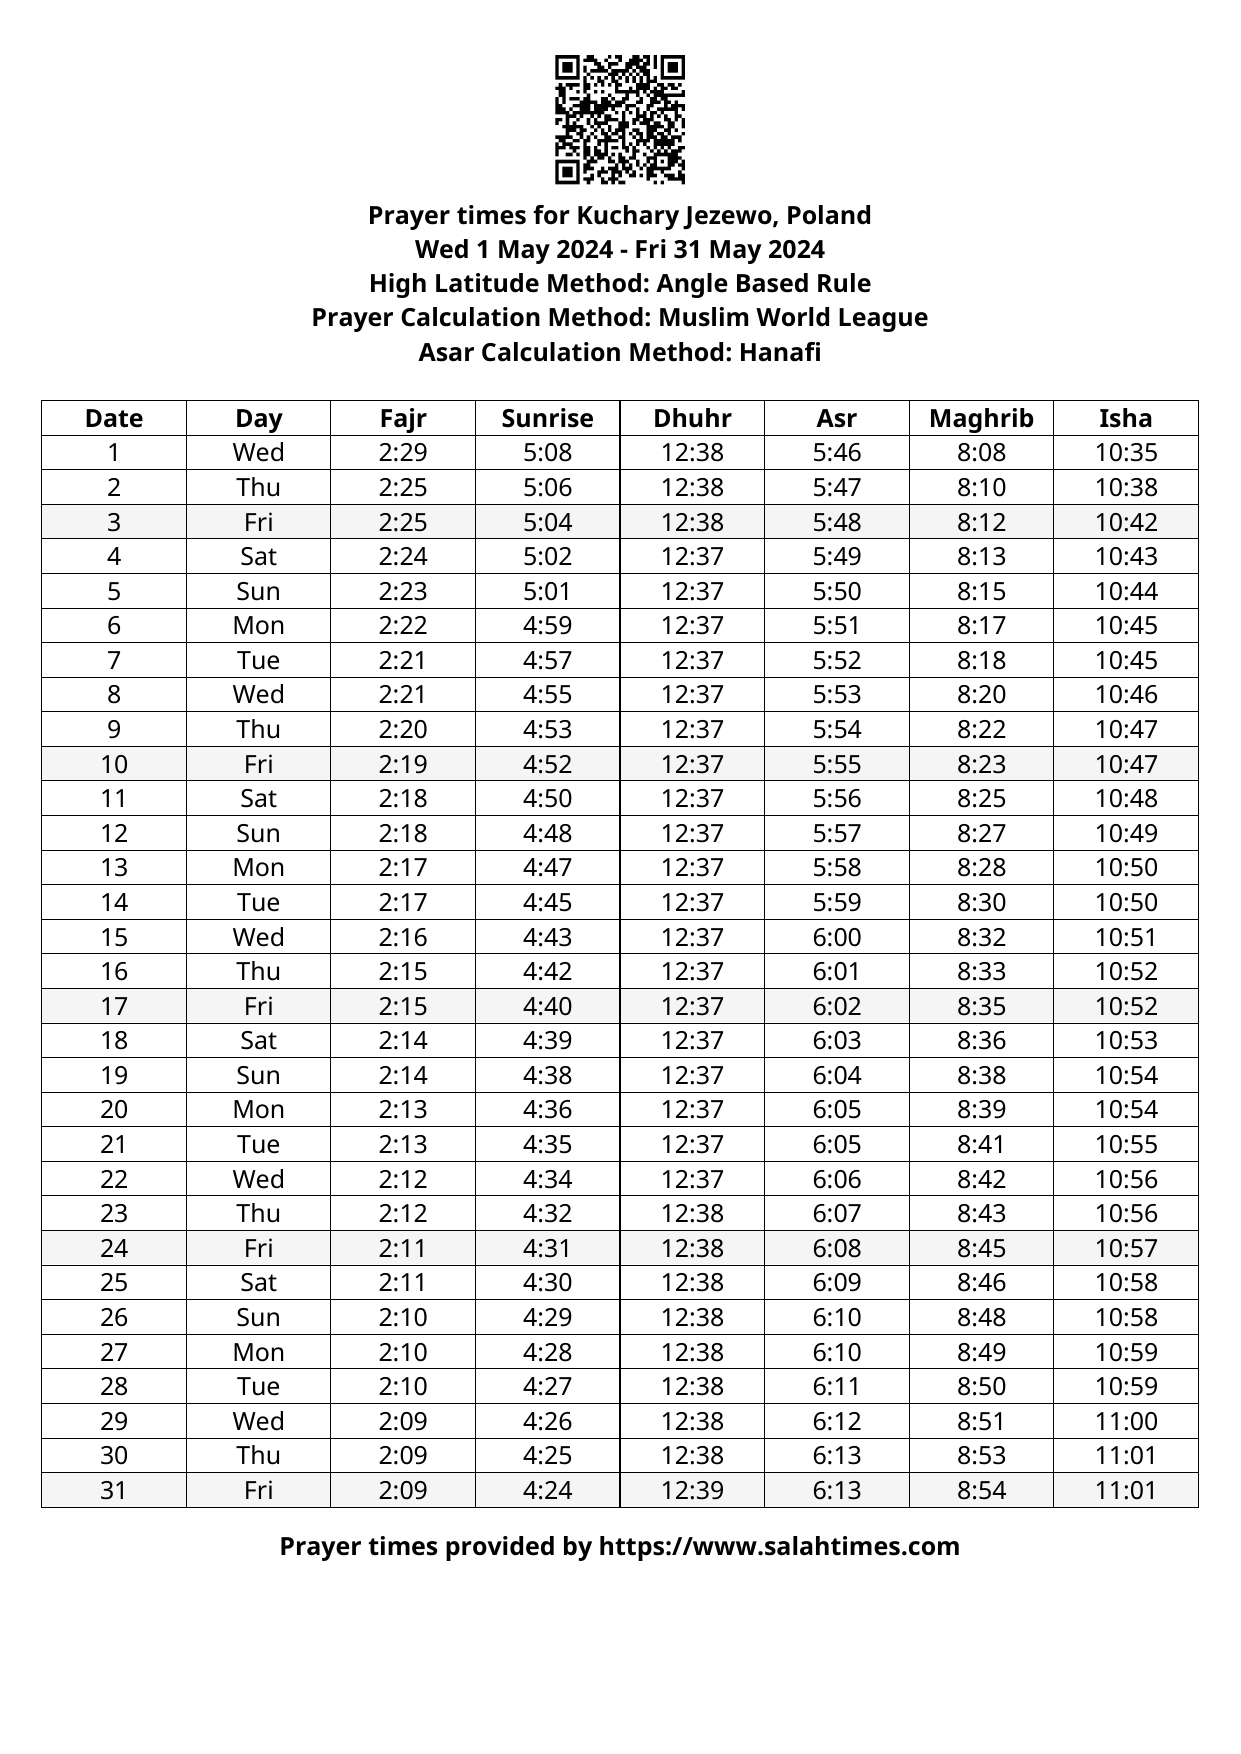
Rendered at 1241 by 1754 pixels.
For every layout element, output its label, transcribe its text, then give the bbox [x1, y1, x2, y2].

table_cell 6:06 [765, 1162, 909, 1195]
table_header Asr [765, 401, 909, 434]
table_cell 10:54 [1054, 1093, 1198, 1126]
table_cell 10:45 [1054, 643, 1198, 677]
table_cell 10:35 [1054, 436, 1198, 469]
table_cell 5:51 [765, 609, 909, 642]
table_cell Fri [187, 747, 330, 780]
table_cell Sun [187, 574, 330, 607]
table_cell 4:57 [476, 643, 619, 677]
table_cell 6:00 [765, 920, 909, 953]
table_cell 5:53 [765, 678, 909, 711]
table_cell 6:13 [765, 1439, 909, 1472]
table_cell 12:37 [621, 712, 764, 746]
table_header Day [187, 401, 330, 434]
table_cell 4:25 [476, 1439, 619, 1472]
table_cell 2:10 [331, 1369, 475, 1403]
table_cell Sat [187, 781, 330, 815]
table_cell Fri [187, 1231, 330, 1264]
table_cell 12:38 [621, 1335, 764, 1368]
table_cell 2:17 [331, 885, 475, 919]
table_cell 8:20 [910, 678, 1053, 711]
table_cell 6:08 [765, 1231, 909, 1264]
table_header Date [42, 401, 186, 434]
table_cell 10:48 [1054, 781, 1198, 815]
table_cell Tue [187, 1127, 330, 1161]
table_cell 2:23 [331, 574, 475, 607]
table_cell 8:38 [910, 1058, 1053, 1092]
table_cell 7 [42, 643, 186, 677]
table_cell 12:37 [621, 1162, 764, 1195]
table_cell 12:37 [621, 643, 764, 677]
table_cell 12:38 [621, 1300, 764, 1334]
table_cell 12:37 [621, 609, 764, 642]
table_cell 12:37 [621, 1024, 764, 1057]
table_cell 4:48 [476, 816, 619, 849]
table_cell 8:23 [910, 747, 1053, 780]
table_cell 5 [42, 574, 186, 607]
table_cell 8:35 [910, 989, 1053, 1022]
table_cell Sun [187, 1300, 330, 1334]
table_cell 2:09 [331, 1404, 475, 1437]
table_cell 25 [42, 1266, 186, 1299]
table_cell Sat [187, 1024, 330, 1057]
table_cell 8:54 [910, 1473, 1053, 1507]
table_header Isha [1054, 401, 1198, 434]
table_cell 8:36 [910, 1024, 1053, 1057]
table_cell 2:10 [331, 1300, 475, 1334]
table_cell 12:37 [621, 989, 764, 1022]
table_cell 2 [42, 470, 186, 504]
table_cell 4:45 [476, 885, 619, 919]
table_cell 10:49 [1054, 816, 1198, 849]
table_cell 5:48 [765, 505, 909, 538]
table_cell 2:24 [331, 539, 475, 573]
picture [542, 41, 699, 198]
table_cell 27 [42, 1335, 186, 1368]
table_cell 8:18 [910, 643, 1053, 677]
table_cell 4 [42, 539, 186, 573]
table_cell 12:37 [621, 781, 764, 815]
table_cell 2:13 [331, 1127, 475, 1161]
table_cell 12:38 [621, 1196, 764, 1230]
table_cell 5:06 [476, 470, 619, 504]
table_cell 8:51 [910, 1404, 1053, 1437]
table_cell 2:14 [331, 1024, 475, 1057]
table_cell 12:37 [621, 678, 764, 711]
table_cell 10 [42, 747, 186, 780]
table_cell 8:08 [910, 436, 1053, 469]
table_cell 4:34 [476, 1162, 619, 1195]
table_cell 8:41 [910, 1127, 1053, 1161]
table_cell 19 [42, 1058, 186, 1092]
table_cell 4:52 [476, 747, 619, 780]
table_cell 31 [42, 1473, 186, 1507]
table_cell 12:37 [621, 574, 764, 607]
table_cell Tue [187, 643, 330, 677]
table_cell 4:29 [476, 1300, 619, 1334]
table_cell Mon [187, 609, 330, 642]
table_cell 5:01 [476, 574, 619, 607]
table_cell 4:53 [476, 712, 619, 746]
table_cell 4:32 [476, 1196, 619, 1230]
table_cell 28 [42, 1369, 186, 1403]
table_cell 10:47 [1054, 712, 1198, 746]
table_cell 8:33 [910, 954, 1053, 988]
table_cell 10:47 [1054, 747, 1198, 780]
table_cell 10:59 [1054, 1335, 1198, 1368]
table_header Maghrib [910, 401, 1053, 434]
table_cell 2:11 [331, 1231, 475, 1264]
table_cell 2:21 [331, 678, 475, 711]
table_cell 4:59 [476, 609, 619, 642]
table_cell 4:42 [476, 954, 619, 988]
table_cell 12:37 [621, 747, 764, 780]
table_cell Thu [187, 1196, 330, 1230]
table_cell 8 [42, 678, 186, 711]
table_cell 4:31 [476, 1231, 619, 1264]
table_cell 12:38 [621, 470, 764, 504]
table_cell 11:01 [1054, 1473, 1198, 1507]
table_cell 14 [42, 885, 186, 919]
table_cell 18 [42, 1024, 186, 1057]
table_cell 6:12 [765, 1404, 909, 1437]
table_cell 13 [42, 851, 186, 884]
table_cell 2:17 [331, 851, 475, 884]
table_cell 4:24 [476, 1473, 619, 1507]
table_cell 8:50 [910, 1369, 1053, 1403]
table_cell 29 [42, 1404, 186, 1437]
table_cell 12:37 [621, 539, 764, 573]
table_cell 10:58 [1054, 1266, 1198, 1299]
table_header Fajr [331, 401, 475, 434]
table_cell Fri [187, 1473, 330, 1507]
table_cell 2:29 [331, 436, 475, 469]
table_cell 17 [42, 989, 186, 1022]
table_cell 8:46 [910, 1266, 1053, 1299]
table_cell 10:55 [1054, 1127, 1198, 1161]
table_cell 12:38 [621, 436, 764, 469]
table_cell 6:07 [765, 1196, 909, 1230]
text Asar Calculation Method: Hanafi [42, 334, 1198, 368]
table_cell 12:37 [621, 1093, 764, 1126]
table_header Dhuhr [621, 401, 764, 434]
table_cell 6:10 [765, 1335, 909, 1368]
table_cell 5:59 [765, 885, 909, 919]
table_cell 11:01 [1054, 1439, 1198, 1472]
table_cell 5:04 [476, 505, 619, 538]
table_cell Thu [187, 712, 330, 746]
table_cell 8:27 [910, 816, 1053, 849]
table_cell 16 [42, 954, 186, 988]
table_cell 2:12 [331, 1196, 475, 1230]
table_cell 5:47 [765, 470, 909, 504]
table_cell 12:37 [621, 954, 764, 988]
table_cell 3 [42, 505, 186, 538]
table_cell 8:49 [910, 1335, 1053, 1368]
table_cell 2:10 [331, 1335, 475, 1368]
table_cell 26 [42, 1300, 186, 1334]
table_cell 10:58 [1054, 1300, 1198, 1334]
table_cell 2:22 [331, 609, 475, 642]
table_cell 6:10 [765, 1300, 909, 1334]
table_cell 9 [42, 712, 186, 746]
table_cell Sat [187, 1266, 330, 1299]
table_cell 10:42 [1054, 505, 1198, 538]
table_cell Fri [187, 989, 330, 1022]
table_cell 23 [42, 1196, 186, 1230]
table_cell 8:28 [910, 851, 1053, 884]
table_cell Wed [187, 1162, 330, 1195]
table_cell 5:08 [476, 436, 619, 469]
table_cell 5:46 [765, 436, 909, 469]
table_cell 8:22 [910, 712, 1053, 746]
table_cell 10:56 [1054, 1196, 1198, 1230]
table_cell 4:50 [476, 781, 619, 815]
table_cell 8:30 [910, 885, 1053, 919]
table_cell 12:38 [621, 1266, 764, 1299]
table_cell Thu [187, 470, 330, 504]
table_header Sunrise [476, 401, 619, 434]
table_cell 4:38 [476, 1058, 619, 1092]
table_cell 5:52 [765, 643, 909, 677]
table_cell 10:50 [1054, 851, 1198, 884]
table_cell 20 [42, 1093, 186, 1126]
table_cell 2:25 [331, 505, 475, 538]
table_cell 10:51 [1054, 920, 1198, 953]
table_cell Wed [187, 1404, 330, 1437]
table_cell 10:53 [1054, 1024, 1198, 1057]
table_cell 8:25 [910, 781, 1053, 815]
text Wed 1 May 2024 - Fri 31 May 2024 [42, 232, 1198, 266]
table_cell Thu [187, 954, 330, 988]
table_cell 4:35 [476, 1127, 619, 1161]
table_cell Sun [187, 1058, 330, 1092]
table_cell 10:52 [1054, 954, 1198, 988]
table_cell Mon [187, 851, 330, 884]
table_cell 12:37 [621, 1127, 764, 1161]
table_cell 2:11 [331, 1266, 475, 1299]
table_cell 10:52 [1054, 989, 1198, 1022]
table_cell 24 [42, 1231, 186, 1264]
table_cell 2:18 [331, 781, 475, 815]
table_cell 2:15 [331, 954, 475, 988]
table_cell 10:45 [1054, 609, 1198, 642]
table_cell 4:43 [476, 920, 619, 953]
table_cell Wed [187, 920, 330, 953]
text High Latitude Method: Angle Based Rule [42, 266, 1198, 300]
table_cell 12:37 [621, 885, 764, 919]
table_cell 2:14 [331, 1058, 475, 1092]
table_cell 10:44 [1054, 574, 1198, 607]
table_cell 10:43 [1054, 539, 1198, 573]
table_cell 4:26 [476, 1404, 619, 1437]
table_cell 12:38 [621, 1404, 764, 1437]
table_cell 10:57 [1054, 1231, 1198, 1264]
text Prayer times for Kuchary Jezewo, Poland [42, 198, 1198, 232]
table_cell 10:56 [1054, 1162, 1198, 1195]
table_cell 8:42 [910, 1162, 1053, 1195]
table_cell 1 [42, 436, 186, 469]
table_cell Sat [187, 539, 330, 573]
table_cell Thu [187, 1439, 330, 1472]
table_cell 12:37 [621, 816, 764, 849]
table_cell 12:39 [621, 1473, 764, 1507]
table_cell 2:25 [331, 470, 475, 504]
table_cell 10:54 [1054, 1058, 1198, 1092]
table_cell 8:53 [910, 1439, 1053, 1472]
table_cell Fri [187, 505, 330, 538]
table_cell 11 [42, 781, 186, 815]
table_cell 4:39 [476, 1024, 619, 1057]
table_cell 5:57 [765, 816, 909, 849]
table_cell 2:09 [331, 1473, 475, 1507]
table_cell 12 [42, 816, 186, 849]
table_cell 10:50 [1054, 885, 1198, 919]
table_cell 8:13 [910, 539, 1053, 573]
table_cell 12:38 [621, 1439, 764, 1472]
table_cell Wed [187, 678, 330, 711]
table_cell 5:02 [476, 539, 619, 573]
table_cell Mon [187, 1335, 330, 1368]
table_cell 6:11 [765, 1369, 909, 1403]
table_cell 22 [42, 1162, 186, 1195]
table_cell 4:36 [476, 1093, 619, 1126]
table_cell 5:55 [765, 747, 909, 780]
table_cell 12:38 [621, 1369, 764, 1403]
text Prayer times provided by https://www.salahtimes.com [42, 1528, 1198, 1563]
table_cell 12:37 [621, 1058, 764, 1092]
table_cell 2:20 [331, 712, 475, 746]
table_cell 2:21 [331, 643, 475, 677]
table_cell 6:03 [765, 1024, 909, 1057]
table_cell Mon [187, 1093, 330, 1126]
table_cell 4:47 [476, 851, 619, 884]
table_cell 12:38 [621, 505, 764, 538]
table_cell 8:43 [910, 1196, 1053, 1230]
table_cell 2:13 [331, 1093, 475, 1126]
table_cell 12:38 [621, 1231, 764, 1264]
table_cell 2:18 [331, 816, 475, 849]
table_cell 12:37 [621, 920, 764, 953]
table_cell 6:04 [765, 1058, 909, 1092]
table_cell 5:50 [765, 574, 909, 607]
table_cell 10:59 [1054, 1369, 1198, 1403]
table_cell 6 [42, 609, 186, 642]
table_cell 8:39 [910, 1093, 1053, 1126]
table_cell Tue [187, 885, 330, 919]
table_cell 4:27 [476, 1369, 619, 1403]
table_cell 8:45 [910, 1231, 1053, 1264]
table_cell Sun [187, 816, 330, 849]
table_cell 5:58 [765, 851, 909, 884]
text Prayer Calculation Method: Muslim World League [42, 300, 1198, 334]
table_cell 2:15 [331, 989, 475, 1022]
table_cell 6:13 [765, 1473, 909, 1507]
table_cell 6:09 [765, 1266, 909, 1299]
table_cell 21 [42, 1127, 186, 1161]
table_cell 10:46 [1054, 678, 1198, 711]
table_cell Wed [187, 436, 330, 469]
table_cell 2:09 [331, 1439, 475, 1472]
table_cell 5:49 [765, 539, 909, 573]
table_cell 12:37 [621, 851, 764, 884]
table_cell 6:05 [765, 1127, 909, 1161]
table_cell 4:55 [476, 678, 619, 711]
table_cell 6:02 [765, 989, 909, 1022]
table_cell 2:16 [331, 920, 475, 953]
table_cell 10:38 [1054, 470, 1198, 504]
table_cell 5:56 [765, 781, 909, 815]
table_cell 6:01 [765, 954, 909, 988]
table_cell 30 [42, 1439, 186, 1472]
table_cell 4:40 [476, 989, 619, 1022]
table_cell 8:15 [910, 574, 1053, 607]
table_cell 8:17 [910, 609, 1053, 642]
table_cell Tue [187, 1369, 330, 1403]
table_cell 8:10 [910, 470, 1053, 504]
table_cell 8:32 [910, 920, 1053, 953]
table_cell 8:12 [910, 505, 1053, 538]
table_cell 15 [42, 920, 186, 953]
table_cell 11:00 [1054, 1404, 1198, 1437]
table_cell 4:28 [476, 1335, 619, 1368]
table_cell 8:48 [910, 1300, 1053, 1334]
table_cell 4:30 [476, 1266, 619, 1299]
table_cell 2:19 [331, 747, 475, 780]
table_cell 6:05 [765, 1093, 909, 1126]
table_cell 5:54 [765, 712, 909, 746]
table_cell 2:12 [331, 1162, 475, 1195]
